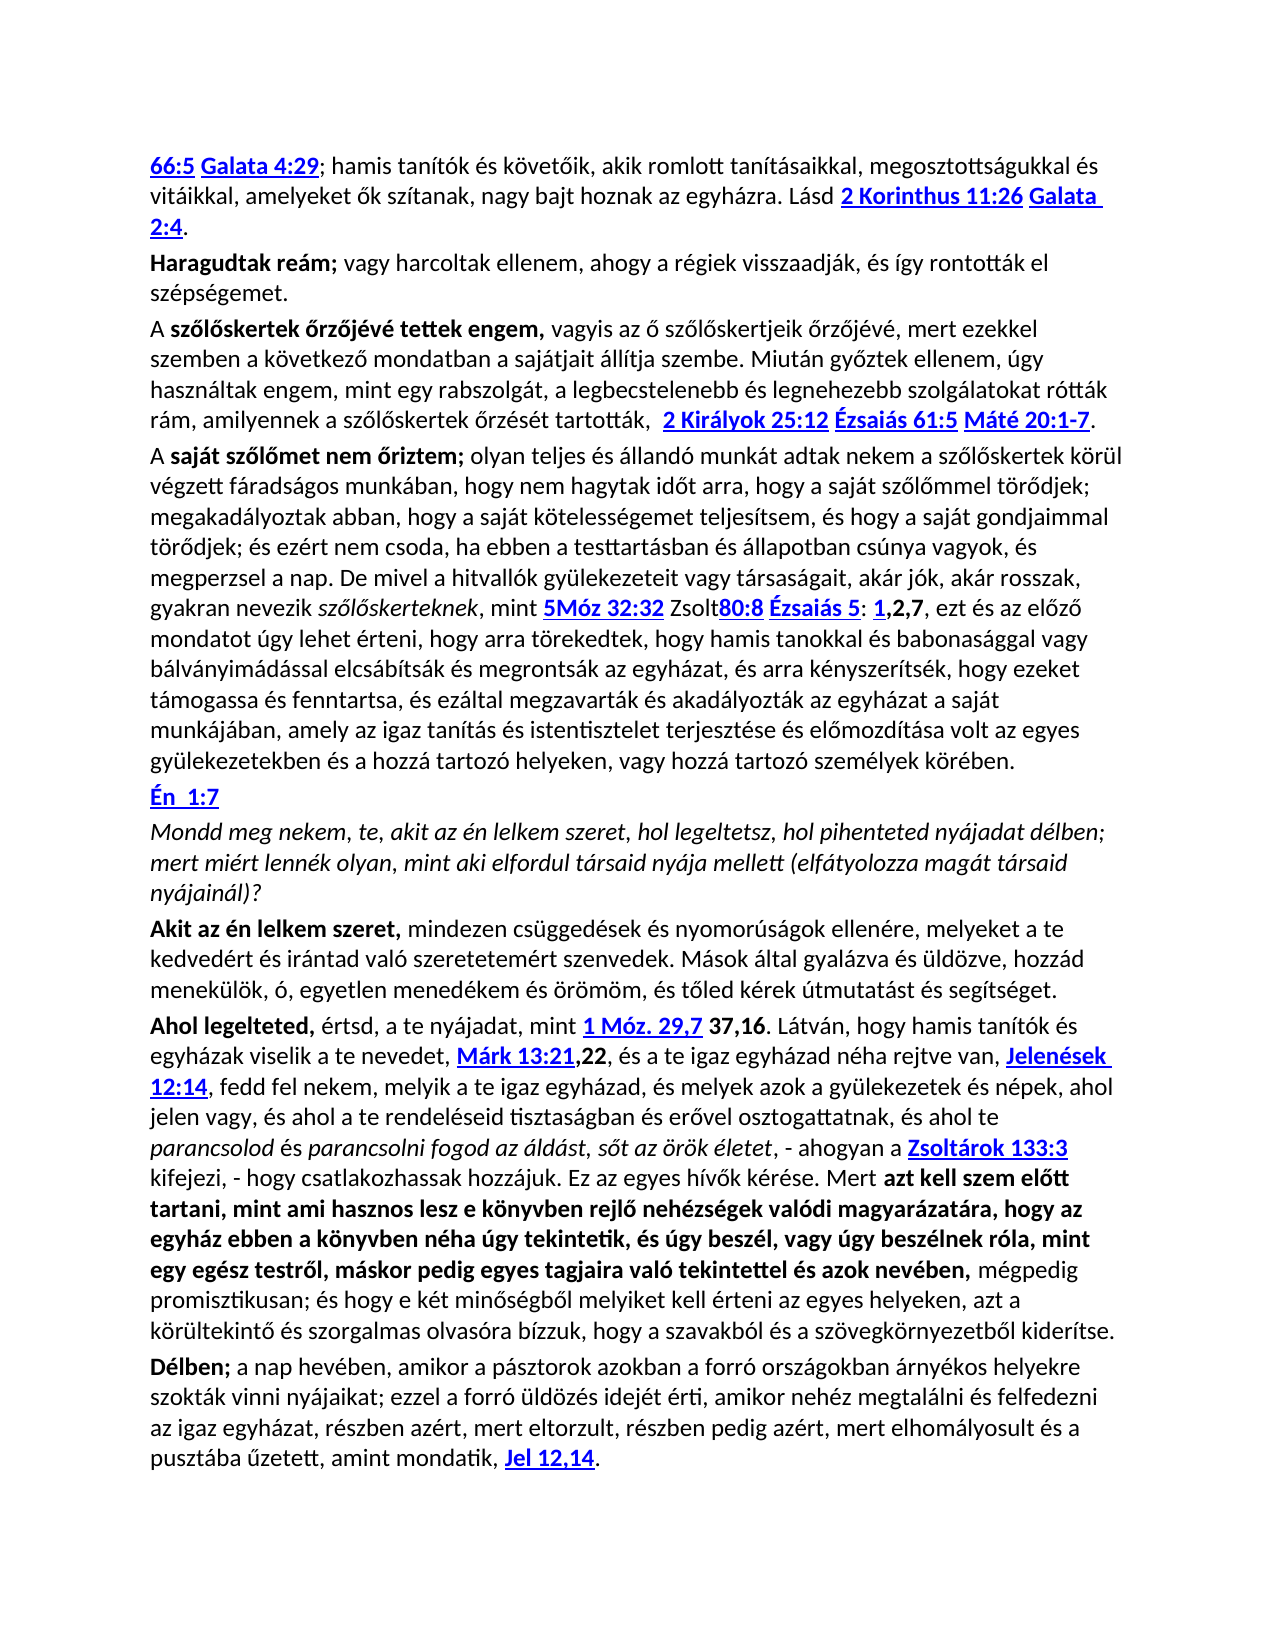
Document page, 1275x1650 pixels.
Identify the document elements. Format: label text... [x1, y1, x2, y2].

text Akit az én lelkem szeret, mindezen csüggedések és nyomorúságok ellenére, melyeket a te kedvedért és irántad való szeretetemért szenvedek. Mások által gyalázva és üldözve, hozzád menekülök, ó, egyetlen menedékem és örömöm, és tőled kérek útmutatást és segítséget. [150, 913, 1125, 1005]
text A szőlőskertek őrzőjévé tettek engem, vagyis az ő szőlőskertjeik őrzőjévé, mert ezekkel szemben a következő mondatban a sajátjait állítja szembe. Miután győztek ellenem, úgy használtak engem, mint egy rabszolgát, a legbecstelenebb és legnehezebb szolgálatokat rótták rám, amilyennek a szőlőskertek őrzését tartották, 2 Királyok 25:12 Ézsaiás 61:5 Máté 20:1-7. [150, 313, 1125, 435]
text Ahol legelteted, értsd, a te nyájadat, mint 1 Móz. 29,7 37,16. Látván, hogy hamis tanítók és egyházak viselik a te nevedet, Márk 13:21,22, és a te igaz egyházad néha rejtve van, Jelenések 12:14, fedd fel nekem, melyik a te igaz egyházad, és melyek azok a gyülekezetek és népek, ahol jelen vagy, és ahol a te rendeléseid tisztaságban és erővel osztogattatnak, és ahol te parancsolod és parancsolni fogod az áldást, sőt az örök életet, - ahogyan a Zsoltárok 133:3 kifejezi, - hogy csatlakozhassak hozzájuk. Ez az egyes hívők kérése. Mert azt kell szem előtt tartani, mint ami hasznos lesz e könyvben rejlő nehézségek valódi magyarázatára, hogy az egyház ebben a könyvben néha úgy tekintetik, és úgy beszél, vagy úgy beszélnek róla, mint egy egész testről, máskor pedig egyes tagjaira való tekintettel és azok nevében, mégpedig promisztikusan; és hogy e két minőségből melyiket kell érteni az egyes helyeken, azt a körültekintő és szorgalmas olvasóra bízzuk, hogy a szavakból és a szövegkörnyezetből kiderítse. [150, 1010, 1125, 1346]
text Én 1:7 [150, 781, 1125, 811]
text Haragudtak reám; vagy harcoltak ellenem, ahogy a régiek visszaadják, és így rontották el szépségemet. [150, 247, 1125, 308]
text Délben; a nap hevében, amikor a pásztorok azokban a forró országokban árnyékos helyekre szokták vinni nyájaikat; ezzel a forró üldözés idejét érti, amikor nehéz megtalálni és felfedezni az igaz egyházat, részben azért, mert eltorzult, részben pedig azért, mert elhomályosult és a pusztába űzetett, amint mondatik, Jel 12,14. [150, 1351, 1125, 1473]
text Mondd meg nekem, te, akit az én lelkem szeret, hol legeltetsz, hol pihenteted nyájadat délben; mert miért lennék olyan, mint aki elfordul társaid nyája mellett (elfátyolozza magát társaid nyájainál)? [150, 816, 1125, 908]
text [150, 150, 1125, 242]
text A saját szőlőmet nem őriztem; olyan teljes és állandó munkát adtak nekem a szőlőskertek körül végzett fáradságos munkában, hogy nem hagytak időt arra, hogy a saját szőlőmmel törődjek; megakadályoztak abban, hogy a saját kötelességemet teljesítsem, és hogy a saját gondjaimmal törődjek; és ezért nem csoda, ha ebben a testtartásban és állapotban csúnya vagyok, és megperzsel a nap. De mivel a hitvallók gyülekezeteit vagy társaságait, akár jók, akár rosszak, gyakran nevezik szőlőskerteknek, mint 5Móz 32:32 Zsolt80:8 Ézsaiás 5: 1,2,7, ezt és az előző mondatot úgy lehet érteni, hogy arra törekedtek, hogy hamis tanokkal és babonasággal vagy bálványimádással elcsábítsák és megrontsák az egyházat, és arra kényszerítsék, hogy ezeket támogassa és fenntartsa, és ezáltal megzavarták és akadályozták az egyházat a saját munkájában, amely az igaz tanítás és istentisztelet terjesztése és előmozdítása volt az egyes gyülekezetekben és a hozzá tartozó helyeken, vagy hozzá tartozó személyek körében. [150, 440, 1125, 776]
